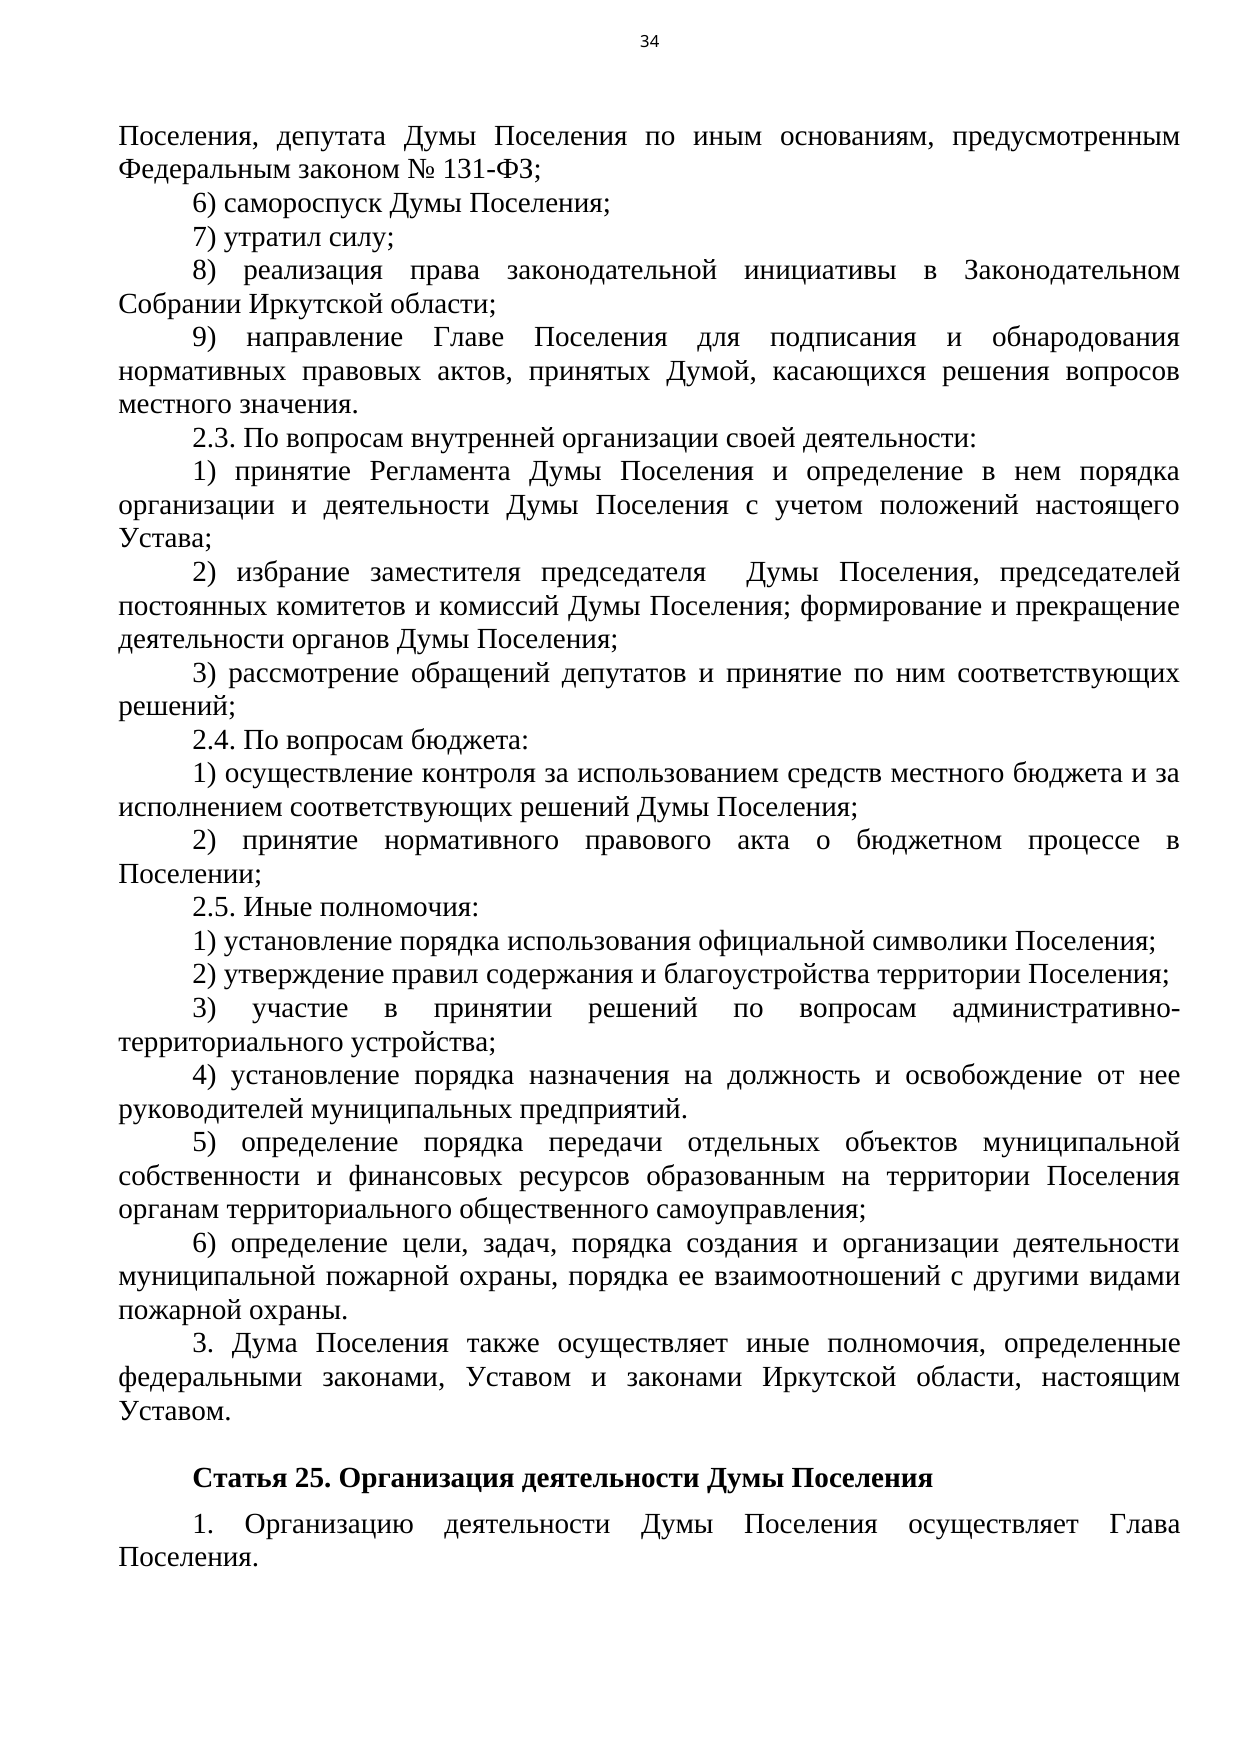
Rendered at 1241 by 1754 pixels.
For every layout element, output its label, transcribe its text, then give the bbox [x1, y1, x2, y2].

text 3) участие в принятии решений по вопросам административно-территориального устройства; [118, 990, 1181, 1057]
text 8) реализация права законодательной инициативы в Законодательном Собрании Иркутской области; [118, 252, 1181, 319]
text 6) самороспуск Думы Поселения; [118, 185, 1181, 219]
text 1) принятие Регламента Думы Поселения и определение в нем порядка организации и деятельности Думы Поселения с учетом положений настоящего Устава; [118, 453, 1181, 554]
text 1. Организацию деятельности Думы Поселения осуществляет Глава Поселения. [118, 1506, 1181, 1573]
text 1) установление порядка использования официальной символики Поселения; [118, 923, 1181, 957]
text 2) утверждение правил содержания и благоустройства территории Поселения; [118, 957, 1181, 990]
text 3) рассмотрение обращений депутатов и принятие по ним соответствующих решений; [118, 655, 1181, 722]
text 2.5. Иные полномочия: [118, 889, 1181, 923]
text 1) осуществление контроля за использованием средств местного бюджета и за исполнением соответствующих решений Думы Поселения; [118, 755, 1181, 822]
text 2.4. По вопросам бюджета: [118, 722, 1181, 755]
text 2) избрание заместителя председателя Думы Поселения, председателей постоянных комитетов и комиссий Думы Поселения; формирование и прекращение деятельности органов Думы Поселения; [118, 554, 1181, 655]
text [118, 118, 1181, 185]
text 4) установление порядка назначения на должность и освобождение от нее руководителей муниципальных предприятий. [118, 1057, 1181, 1124]
text 3. Дума Поселения также осуществляет иные полномочия, определенные федеральными законами, Уставом и законами Иркутской области, настоящим Уставом. [118, 1326, 1181, 1426]
text 6) определение цели, задач, порядка создания и организации деятельности муниципальной пожарной охраны, порядка ее взаимоотношений с другими видами пожарной охраны. [118, 1225, 1181, 1326]
text 5) определение порядка передачи отдельных объектов муниципальной собственности и финансовых ресурсов образованным на территории Поселения органам территориального общественного самоуправления; [118, 1124, 1181, 1225]
text 2) принятие нормативного правового акта о бюджетном процессе в Поселении; [118, 822, 1181, 889]
text 7) утратил силу; [118, 219, 1181, 252]
text 2.3. По вопросам внутренней организации своей деятельности: [118, 420, 1181, 453]
text 9) направление Главе Поселения для подписания и обнародования нормативных правовых актов, принятых Думой, касающихся решения вопросов местного значения. [118, 319, 1181, 420]
text Статья 25. Организация деятельности Думы Поселения [118, 1460, 1181, 1493]
